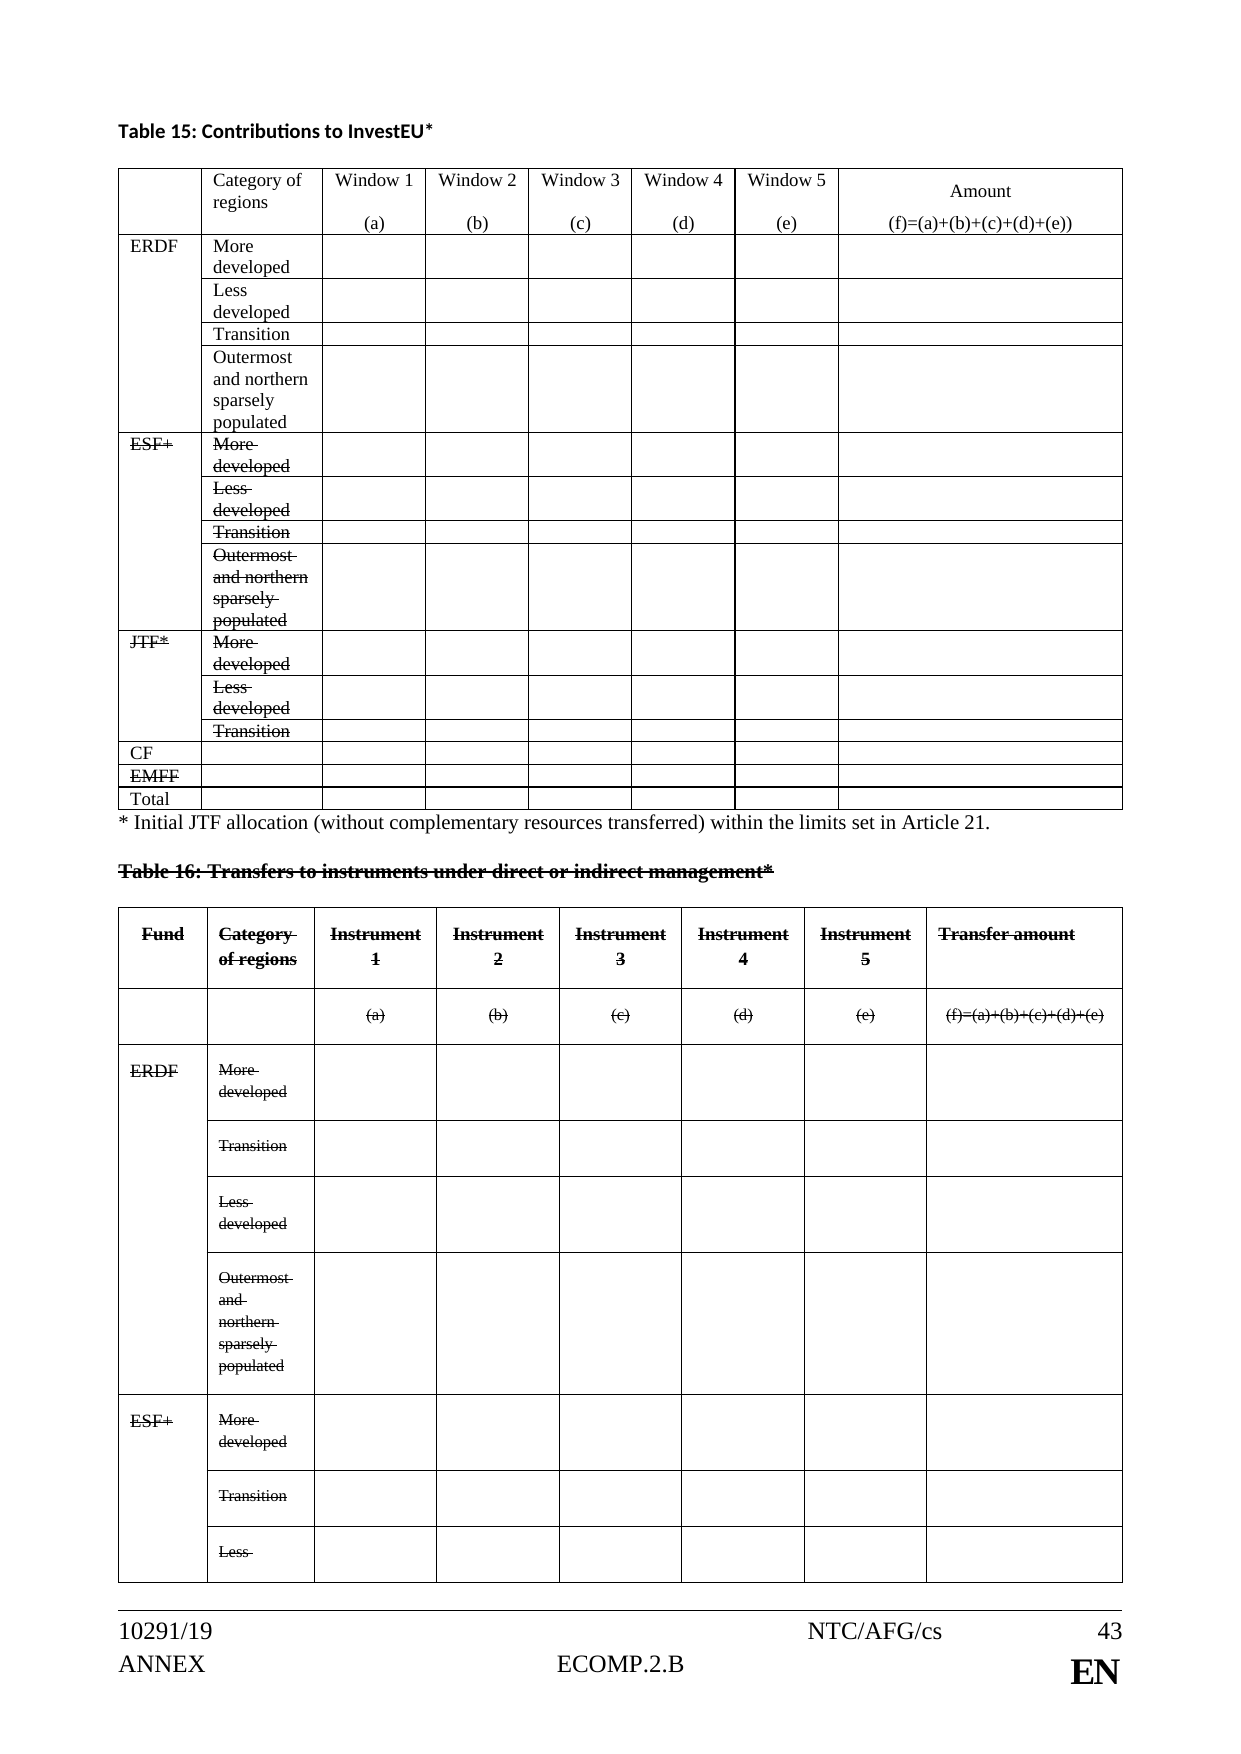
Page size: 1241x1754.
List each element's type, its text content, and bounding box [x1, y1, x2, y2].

table_cell [426, 676, 528, 719]
table_cell [437, 1121, 559, 1176]
table_cell [805, 1045, 926, 1120]
table_cell [529, 631, 631, 674]
table_cell (b) [426, 212, 528, 234]
table_cell [529, 235, 631, 278]
table_cell [323, 720, 425, 741]
table_cell (c) [560, 989, 681, 1044]
table_cell Transition [208, 1471, 314, 1526]
table_cell [736, 544, 838, 630]
table_cell [839, 346, 1122, 432]
table_cell [632, 433, 734, 476]
table_cell [437, 1177, 559, 1252]
table_cell [426, 235, 528, 278]
table_header Category of regions [208, 908, 314, 988]
table_cell [315, 1253, 436, 1394]
table_cell [736, 279, 838, 322]
table_cell [682, 1253, 804, 1394]
table_cell [529, 433, 631, 476]
table_cell [927, 1177, 1122, 1252]
table_header Instrument 5 [805, 908, 926, 988]
text Table 16: Transfers to instruments under direct or indirect management* [118, 858, 1122, 883]
table_cell [560, 1253, 681, 1394]
table_cell [323, 433, 425, 476]
table_cell [736, 765, 838, 786]
table_cell [632, 279, 734, 322]
table_cell [682, 1045, 804, 1120]
table_cell [119, 212, 201, 234]
table_header Amount [839, 169, 1122, 212]
table_cell [323, 346, 425, 432]
table_cell Total [119, 788, 201, 809]
table_cell [529, 676, 631, 719]
table_cell More developed [202, 631, 322, 674]
table_cell [323, 323, 425, 345]
table_cell [315, 1045, 436, 1120]
table_cell [839, 676, 1122, 719]
table_cell (c) [529, 212, 631, 234]
table_cell [426, 477, 528, 520]
table_cell [323, 788, 425, 809]
table_header Fund [119, 908, 207, 988]
table_header Instrument 4 [682, 908, 804, 988]
table_cell [437, 1045, 559, 1120]
table_cell [927, 1121, 1122, 1176]
table_cell [529, 720, 631, 741]
table_cell [682, 1527, 804, 1582]
table_cell [426, 765, 528, 786]
table_cell [529, 521, 631, 543]
table_cell [632, 235, 734, 278]
table_cell [736, 788, 838, 809]
table_header Window 5 [736, 169, 838, 212]
table_header Window 4 [632, 169, 734, 212]
table_cell [437, 1527, 559, 1582]
table_cell (b) [437, 989, 559, 1044]
table_cell [839, 544, 1122, 630]
table_cell [202, 788, 322, 809]
table_cell Outermost and northern sparsely populated [202, 346, 322, 432]
table_cell [632, 323, 734, 345]
table_cell ESF+ [119, 1395, 207, 1582]
table_cell [632, 765, 734, 786]
table_cell [323, 631, 425, 674]
table_cell Transition [202, 323, 322, 345]
table_cell [560, 1471, 681, 1526]
table_cell [736, 477, 838, 520]
text Table 15: Contributions to InvestEU* [118, 118, 1122, 143]
table_cell [805, 1121, 926, 1176]
table_header [119, 169, 201, 212]
table_cell JTF* [119, 631, 201, 741]
table_cell [839, 742, 1122, 764]
table_cell [323, 676, 425, 719]
table_cell [927, 1527, 1122, 1582]
table_cell [426, 346, 528, 432]
table_cell [529, 323, 631, 345]
table_cell [323, 521, 425, 543]
table_cell [839, 433, 1122, 476]
table_cell ESF+ [119, 433, 201, 630]
table_cell (a) [323, 212, 425, 234]
table_cell [682, 1471, 804, 1526]
table_cell [805, 1395, 926, 1470]
table_cell [839, 477, 1122, 520]
table_cell [529, 279, 631, 322]
table_cell [426, 521, 528, 543]
table_cell [927, 1471, 1122, 1526]
table_header Window 2 [426, 169, 528, 212]
table_cell [839, 631, 1122, 674]
table_cell [736, 346, 838, 432]
table_cell [927, 1253, 1122, 1394]
table_cell Transition [208, 1121, 314, 1176]
table_cell [560, 1045, 681, 1120]
table_header Instrument 3 [560, 908, 681, 988]
table_cell Transition [202, 720, 322, 741]
table_cell (f)=(a)+(b)+(c)+(d)+(e)) [839, 212, 1122, 234]
table_cell [736, 433, 838, 476]
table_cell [208, 1253, 314, 1394]
table_cell [632, 676, 734, 719]
table_cell [202, 742, 322, 764]
table_cell [202, 765, 322, 786]
table_cell [315, 1527, 436, 1582]
table_cell [632, 477, 734, 520]
table_cell [632, 788, 734, 809]
table_cell [437, 1253, 559, 1394]
table_cell EMFF [119, 765, 201, 786]
table_cell [315, 1121, 436, 1176]
table_cell CF [119, 742, 201, 764]
table_cell [202, 212, 322, 234]
table_cell [426, 788, 528, 809]
table_cell [529, 765, 631, 786]
table_cell [323, 235, 425, 278]
table_cell Transition [202, 521, 322, 543]
table_cell [426, 544, 528, 630]
table_cell More developed [208, 1045, 314, 1120]
table_cell [323, 742, 425, 764]
table_header Window 3 [529, 169, 631, 212]
table_cell Less developed [202, 676, 322, 719]
table_cell [839, 720, 1122, 741]
table_cell [736, 631, 838, 674]
table_cell [426, 279, 528, 322]
table_cell [927, 1395, 1122, 1470]
table_cell [529, 788, 631, 809]
table_cell Less developed [208, 1527, 314, 1582]
table_cell [323, 544, 425, 630]
table_cell ERDF [119, 235, 201, 432]
table_cell [839, 279, 1122, 322]
table_header Category of regions [202, 169, 322, 212]
table_cell [560, 1121, 681, 1176]
table_cell (d) [682, 989, 804, 1044]
table_cell [736, 676, 838, 719]
table_cell [560, 1527, 681, 1582]
table_cell [315, 1395, 436, 1470]
table_cell [315, 1177, 436, 1252]
table_cell ERDF [119, 1045, 207, 1394]
table_cell [529, 477, 631, 520]
table_cell [736, 323, 838, 345]
table_cell (e) [736, 212, 838, 234]
table_cell [632, 742, 734, 764]
table_cell [839, 521, 1122, 543]
table_cell [529, 346, 631, 432]
table_header Instrument 1 [315, 908, 436, 988]
table_cell [927, 1045, 1122, 1120]
table_cell [805, 1527, 926, 1582]
table_cell [560, 1177, 681, 1252]
table_cell More developed [208, 1395, 314, 1470]
table_cell [632, 521, 734, 543]
table_cell [119, 989, 207, 1044]
table_cell More developed [202, 235, 322, 278]
table_cell [839, 765, 1122, 786]
table_cell [805, 1177, 926, 1252]
table_cell [839, 788, 1122, 809]
table_cell [736, 235, 838, 278]
table_cell [736, 720, 838, 741]
table_cell [426, 742, 528, 764]
table_cell [560, 1395, 681, 1470]
table_cell [736, 742, 838, 764]
table_cell [323, 279, 425, 322]
table_cell [682, 1177, 804, 1252]
table_cell [632, 346, 734, 432]
table_cell [632, 544, 734, 630]
table_cell Outermost and northern sparsely populated [202, 544, 322, 630]
table_cell [529, 544, 631, 630]
table_cell [315, 1471, 436, 1526]
table_cell [682, 1121, 804, 1176]
table_cell [426, 631, 528, 674]
table_cell [805, 1471, 926, 1526]
table_header Window 1 [323, 169, 425, 212]
table_cell [736, 521, 838, 543]
table_cell Less developed [202, 477, 322, 520]
table_cell [208, 989, 314, 1044]
table_cell (e) [805, 989, 926, 1044]
text * Initial JTF allocation (without complementary resources transferred) within the limits set in Article 21. [118, 810, 1122, 834]
table_cell [682, 1395, 804, 1470]
table_cell [632, 720, 734, 741]
table_cell (d) [632, 212, 734, 234]
table_cell Less developed [208, 1177, 314, 1252]
table_cell [529, 742, 631, 764]
table_cell [805, 1253, 926, 1394]
table_cell [437, 1395, 559, 1470]
table_cell (a) [315, 989, 436, 1044]
table_cell [426, 720, 528, 741]
table_cell (f)=(a)+(b)+(c)+(d)+(e) [927, 989, 1122, 1044]
table_cell [839, 235, 1122, 278]
table_cell [632, 631, 734, 674]
table_cell [426, 433, 528, 476]
table_cell [323, 477, 425, 520]
table_cell [426, 323, 528, 345]
table_cell [839, 323, 1122, 345]
table_header Transfer amount [927, 908, 1122, 988]
table_cell [323, 765, 425, 786]
table_cell Less developed [202, 279, 322, 322]
table_cell More developed [202, 433, 322, 476]
table_header Instrument 2 [437, 908, 559, 988]
table_cell [437, 1471, 559, 1526]
